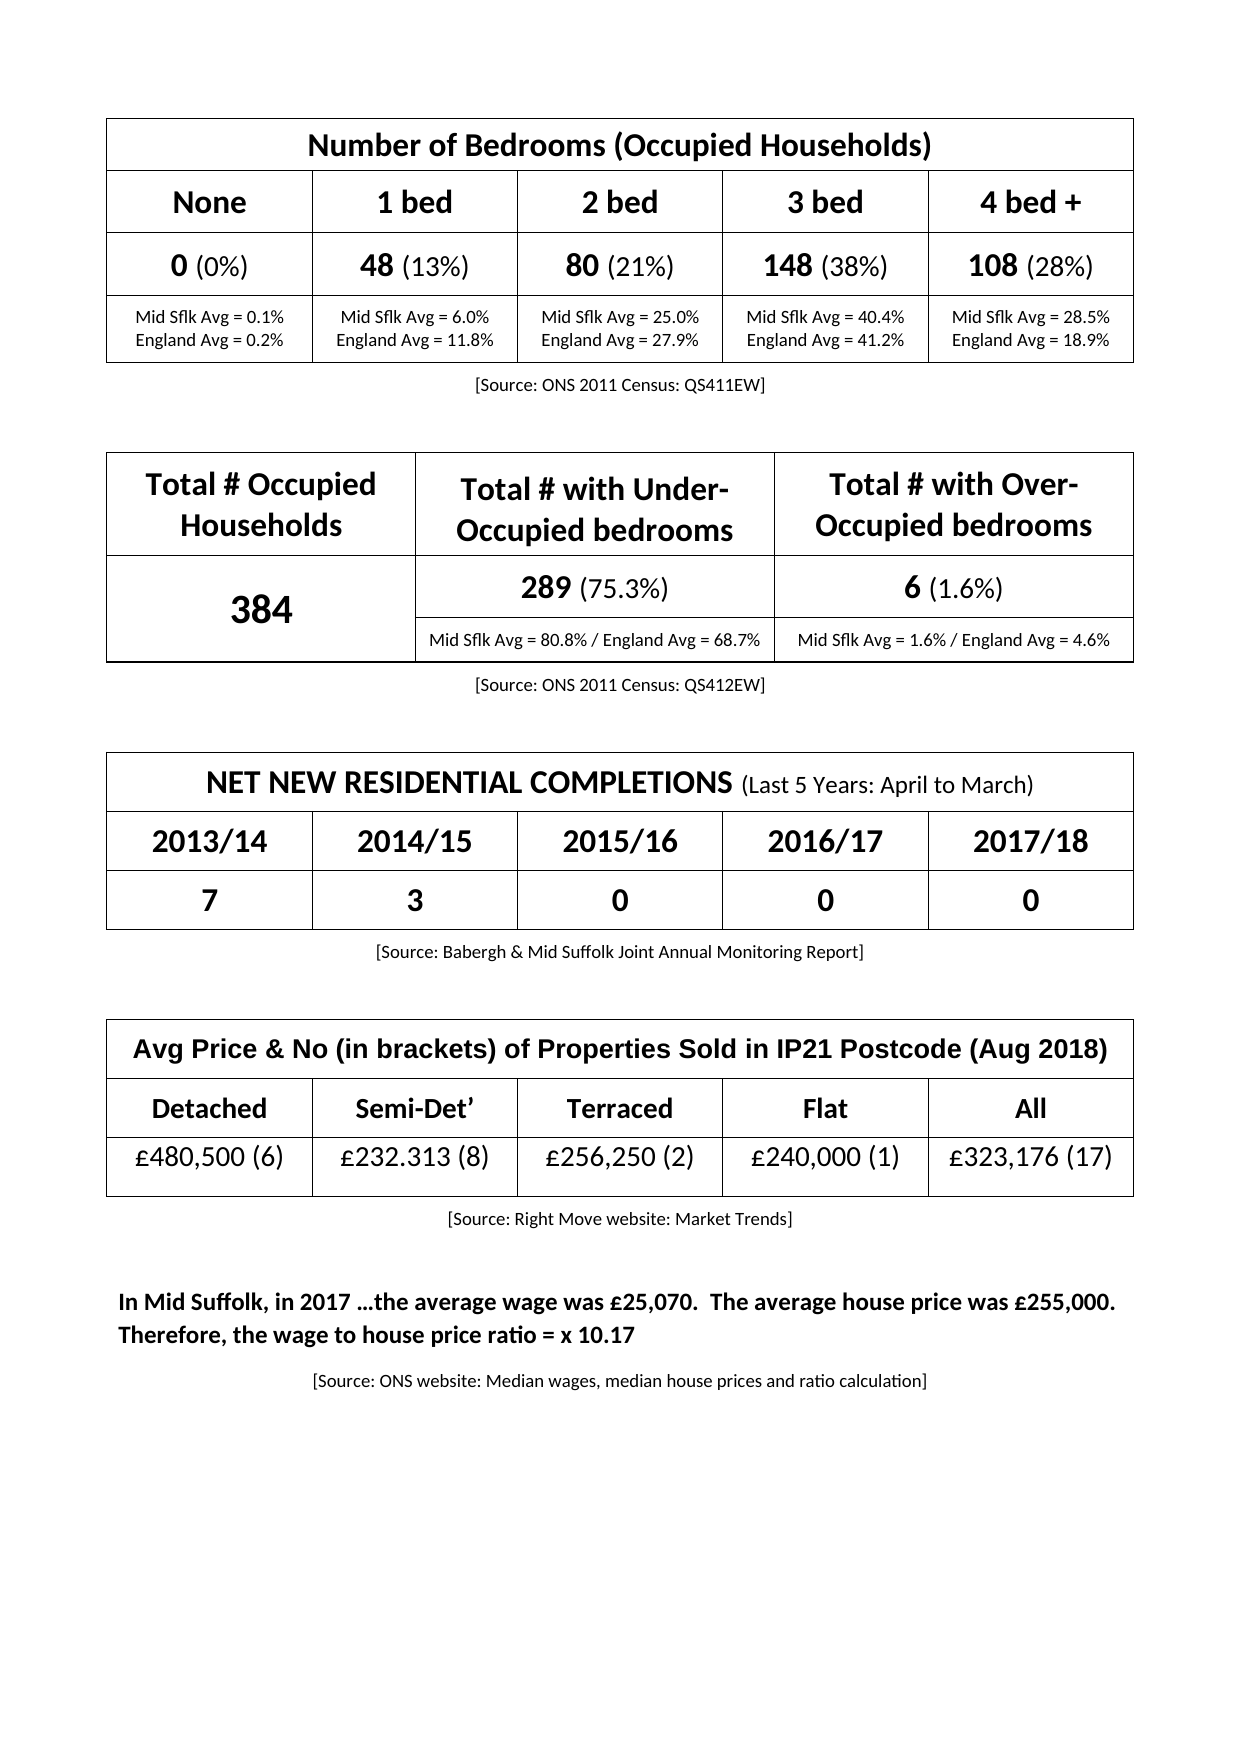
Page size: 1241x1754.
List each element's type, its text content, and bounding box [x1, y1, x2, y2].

table_cell 0 [723, 871, 928, 929]
table_cell 1 bed [313, 171, 517, 232]
table_cell None [107, 171, 312, 232]
table_cell 6 (1.6%) [775, 556, 1133, 617]
table_cell 2016/17 [723, 812, 928, 870]
table_cell 4 bed + [929, 171, 1133, 232]
table_cell 7 [107, 871, 312, 929]
table_header Total # with Over-Occupied bedrooms [775, 453, 1133, 555]
table_header NET NEW RESIDENTIAL COMPLETIONS (Last 5 Years: April to March) [107, 753, 1133, 811]
table_cell 2013/14 [107, 812, 312, 870]
table_cell Mid Sflk Avg = 40.4% England Avg = 41.2% [723, 296, 928, 362]
table_cell 3 [313, 871, 517, 929]
table_cell Semi-Det’ [313, 1079, 517, 1137]
table_cell 0 (0%) [107, 233, 312, 294]
table_cell £256,250 (2) [518, 1138, 722, 1196]
table_header Total # with Under-Occupied bedrooms [416, 453, 774, 555]
table_cell £480,500 (6) [107, 1138, 312, 1196]
table_cell Terraced [518, 1079, 722, 1137]
table_cell £240,000 (1) [723, 1138, 928, 1196]
text [Source: ONS 2011 Census: QS411EW] [118, 373, 1122, 396]
table_cell 0 [518, 871, 722, 929]
text [Source: Babergh & Mid Suffolk Joint Annual Monitoring Report] [118, 940, 1122, 963]
table_cell 2017/18 [929, 812, 1133, 870]
table_cell Mid Sflk Avg = 0.1% England Avg = 0.2% [107, 296, 312, 362]
table_cell 148 (38%) [723, 233, 928, 294]
table_cell 2015/16 [518, 812, 722, 870]
table_header Total # Occupied Households [107, 453, 415, 555]
table_cell £323,176 (17) [929, 1138, 1133, 1196]
table_header Avg Price & No (in brackets) of Properties Sold in IP21 Postcode (Aug 2018) [107, 1020, 1133, 1078]
table_cell 0 [929, 871, 1133, 929]
table_cell 3 bed [723, 171, 928, 232]
table_cell Mid Sflk Avg = 80.8% / England Avg = 68.7% [416, 618, 774, 661]
table_cell 2 bed [518, 171, 722, 232]
table_cell £232.313 (8) [313, 1138, 517, 1196]
text [Source: ONS 2011 Census: QS412EW] [118, 673, 1122, 696]
table_cell 384 [107, 556, 415, 661]
text In Mid Suffolk, in 2017 …the average wage was £25,070. The average house price was £255,000. Therefore, the wage to house price ratio = x 10.17 [118, 1286, 1122, 1350]
table_cell 80 (21%) [518, 233, 722, 294]
text [Source: ONS website: Median wages, median house prices and ratio calculation] [118, 1369, 1122, 1392]
table_cell Mid Sflk Avg = 1.6% / England Avg = 4.6% [775, 618, 1133, 661]
table_cell 108 (28%) [929, 233, 1133, 294]
table_cell 2014/15 [313, 812, 517, 870]
table_cell Mid Sflk Avg = 25.0% England Avg = 27.9% [518, 296, 722, 362]
text [Source: Right Move website: Market Trends] [118, 1207, 1122, 1230]
table_cell All [929, 1079, 1133, 1137]
table_cell Mid Sflk Avg = 6.0% England Avg = 11.8% [313, 296, 517, 362]
table_cell 289 (75.3%) [416, 556, 774, 617]
table_cell Flat [723, 1079, 928, 1137]
table_cell 48 (13%) [313, 233, 517, 294]
table_header Number of Bedrooms (Occupied Households) [107, 119, 1133, 170]
table_cell Detached [107, 1079, 312, 1137]
table_cell Mid Sflk Avg = 28.5% England Avg = 18.9% [929, 296, 1133, 362]
